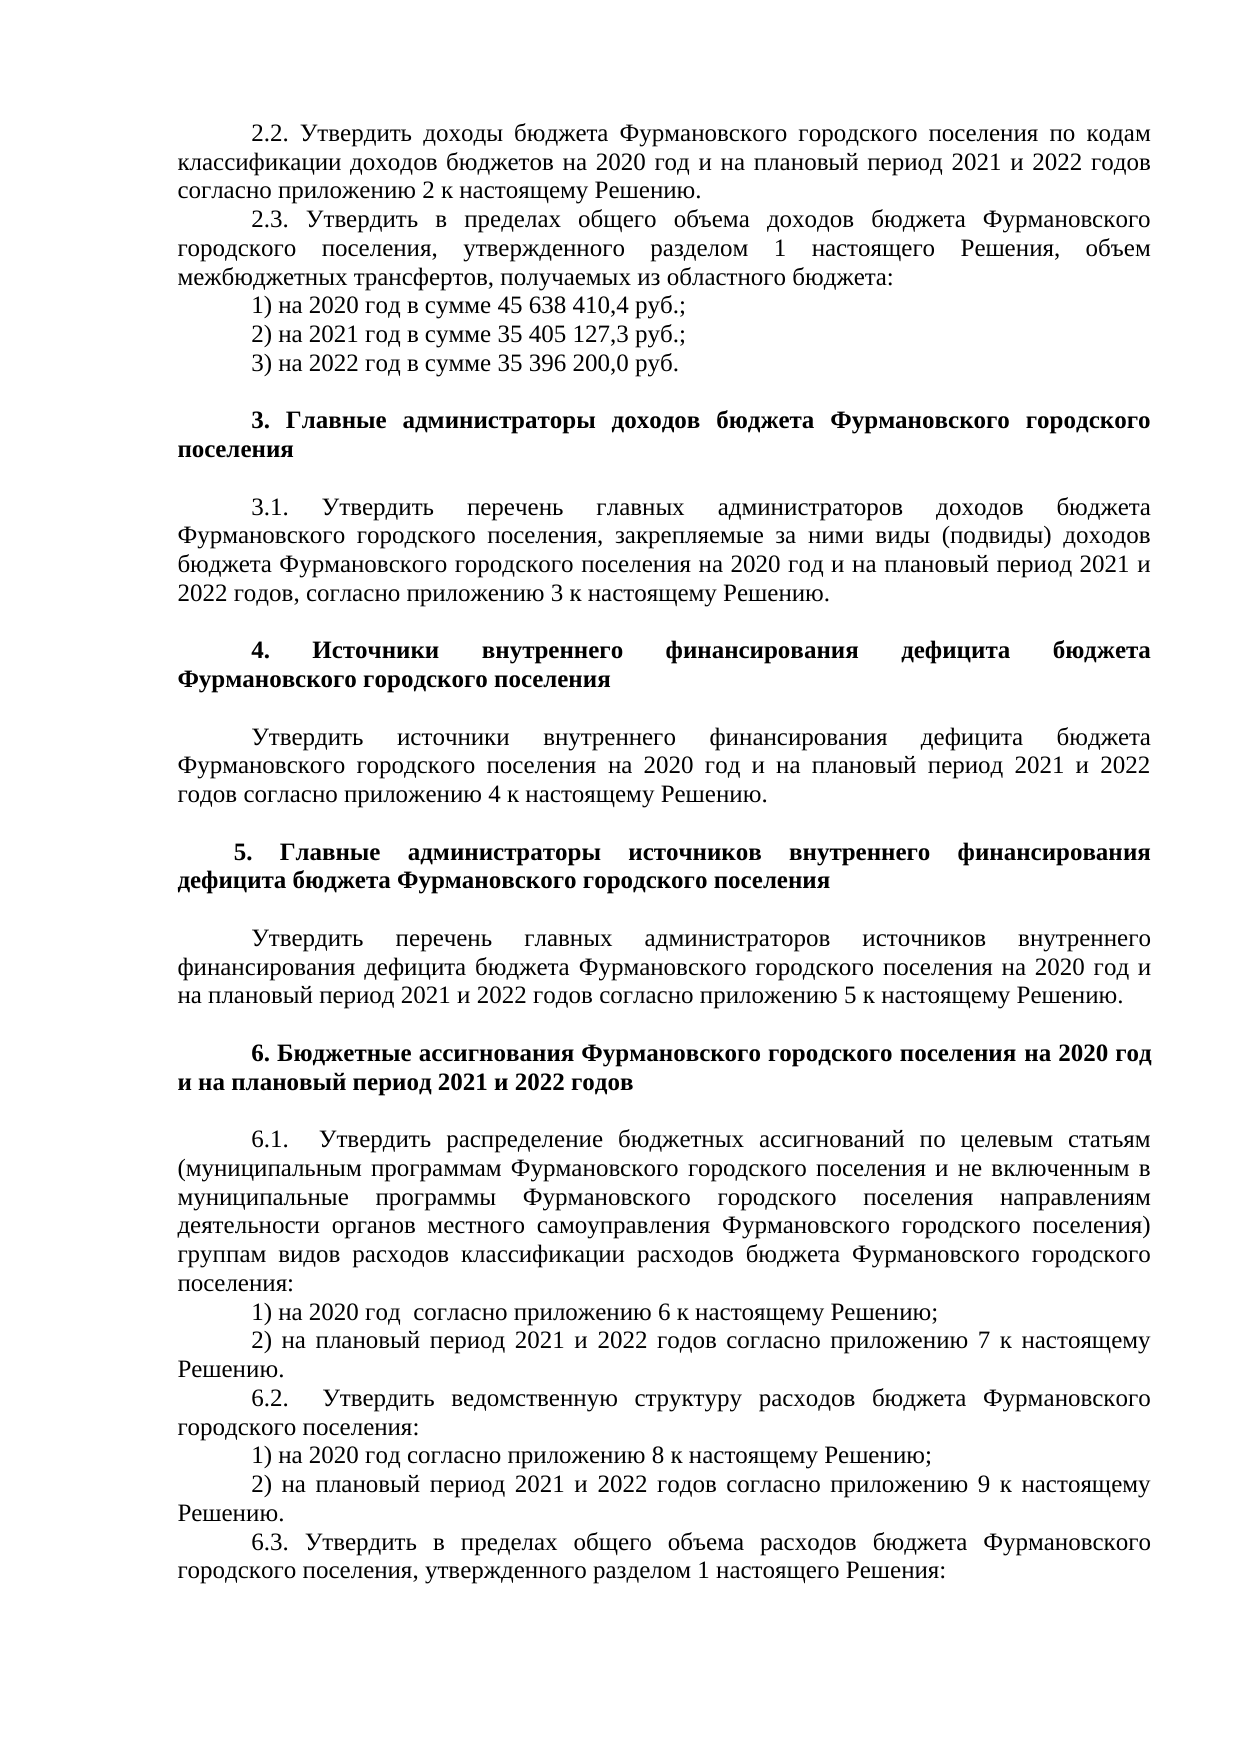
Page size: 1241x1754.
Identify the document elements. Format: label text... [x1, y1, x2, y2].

text 4. Источники внутреннего финансирования дефицита бюджета Фурмановского городского поселения [177, 636, 1152, 693]
text 2.2. Утвердить доходы бюджета Фурмановского городского поселения по кодам классификации доходов бюджетов на 2020 год и на плановый период 2021 и 2022 годов согласно приложению 2 к настоящему Решению. [177, 118, 1152, 204]
text 6.2. Утвердить ведомственную структуру расходов бюджета Фурмановского городского поселения: [177, 1383, 1152, 1441]
text 6.3. Утвердить в пределах общего объема расходов бюджета Фурмановского городского поселения, утвержденного разделом 1 настоящего Решения: [177, 1527, 1152, 1584]
text 2) на плановый период 2021 и 2022 годов согласно приложению 9 к настоящему Решению. [177, 1469, 1152, 1527]
text 2) на 2021 год в сумме 35 405 127,3 руб.; [177, 319, 1152, 348]
text 6.1. Утвердить распределение бюджетных ассигнований по целевым статьям (муниципальным программам Фурмановского городского поселения и не включенным в муниципальные программы Фурмановского городского поселения направлениям деятельности органов местного самоуправления Фурмановского городского поселения) группам видов расходов классификации расходов бюджета Фурмановского городского поселения: [177, 1124, 1152, 1297]
text 3) на 2022 год в сумме 35 396 200,0 руб. [177, 348, 1152, 377]
text 3. Главные администраторы доходов бюджета Фурмановского городского поселения [177, 406, 1152, 463]
text 2) на плановый период 2021 и 2022 годов согласно приложению 7 к настоящему Решению. [177, 1326, 1152, 1383]
text 5. Главные администраторы источников внутреннего финансирования дефицита бюджета Фурмановского городского поселения [177, 837, 1152, 894]
text 1) на 2020 год согласно приложению 8 к настоящему Решению; [177, 1441, 1152, 1469]
text 3.1. Утвердить перечень главных администраторов доходов бюджета Фурмановского городского поселения, закрепляемые за ними виды (подвиды) доходов бюджета Фурмановского городского поселения на 2020 год и на плановый период 2021 и 2022 годов, согласно приложению 3 к настоящему Решению. [177, 492, 1152, 607]
text Утвердить источники внутреннего финансирования дефицита бюджета Фурмановского городского поселения на 2020 год и на плановый период 2021 и 2022 годов согласно приложению 4 к настоящему Решению. [177, 722, 1152, 808]
text Утвердить перечень главных администраторов источников внутреннего финансирования дефицита бюджета Фурмановского городского поселения на 2020 год и на плановый период 2021 и 2022 годов согласно приложению 5 к настоящему Решению. [177, 923, 1152, 1009]
text 2.3. Утвердить в пределах общего объема доходов бюджета Фурмановского городского поселения, утвержденного разделом 1 настоящего Решения, объем межбюджетных трансфертов, получаемых из областного бюджета: [177, 204, 1152, 291]
text 6. Бюджетные ассигнования Фурмановского городского поселения на 2020 год и на плановый период 2021 и 2022 годов [177, 1038, 1152, 1096]
text 1) на 2020 год в сумме 45 638 410,4 руб.; [177, 291, 1152, 319]
text 1) на 2020 год согласно приложению 6 к настоящему Решению; [177, 1297, 1152, 1326]
